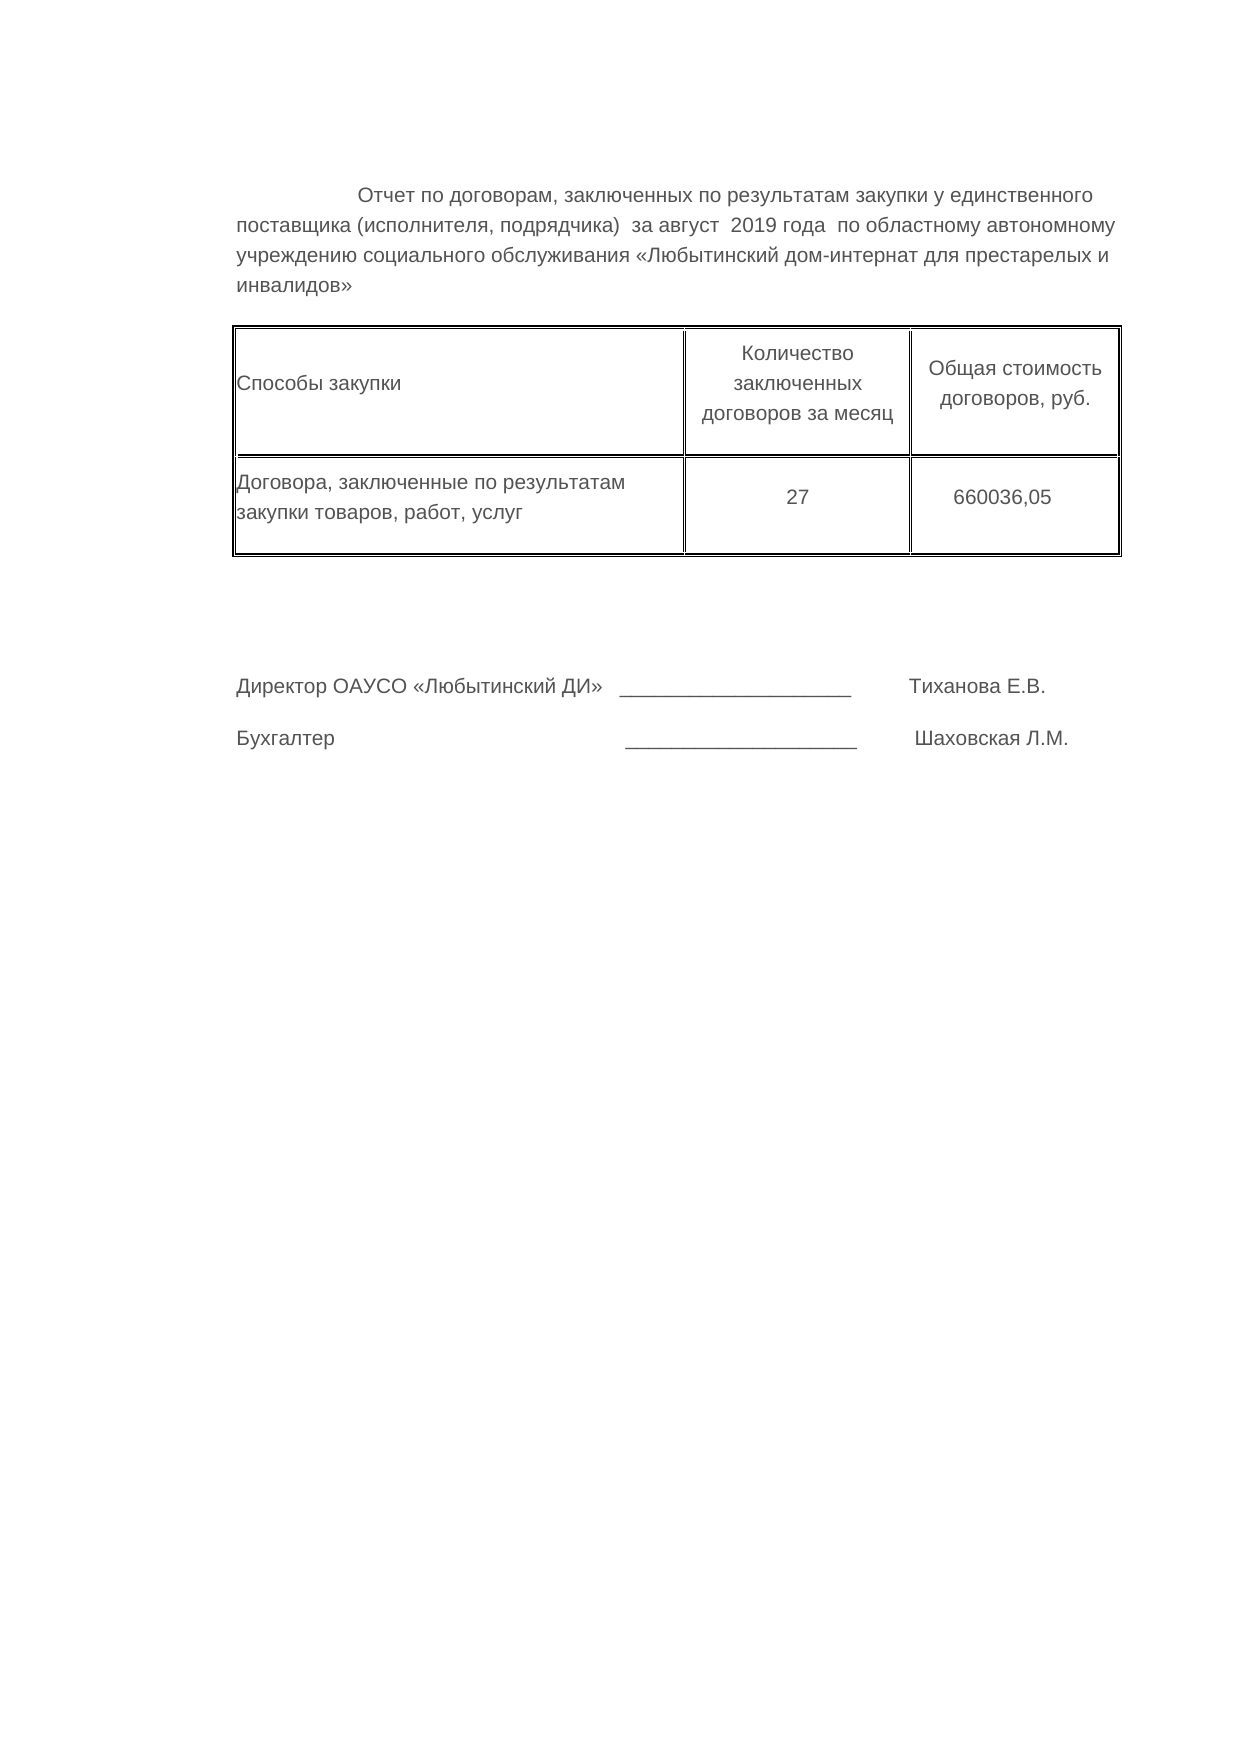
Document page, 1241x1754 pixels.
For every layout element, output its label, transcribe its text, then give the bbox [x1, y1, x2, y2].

table_header Способы закупки [236, 329, 685, 454]
table_header Общая стоимость договоров, руб. [911, 329, 1118, 454]
text Директор ОАУСО «Любытинский ДИ» ____________________ Тиханова Е.В. [236, 674, 1122, 698]
text Отчет по договорам, заключенных по результатам закупки у единственного поставщика (исполнителя, подрядчика) за август 2019 года по областному автономному учреждению социального обслуживания «Любытинский дом-интернат для престарелых и инвалидов» [236, 183, 1122, 297]
table_header Количество заключенных договоров за месяц [685, 329, 911, 454]
table_cell 27 [685, 458, 911, 553]
text Бухгалтер ____________________ Шаховская Л.М. [236, 726, 1122, 750]
table_cell 660036,05 [911, 454, 1119, 553]
table_cell Договора, заключенные по результатам закупки товаров, работ, услуг [236, 454, 685, 553]
